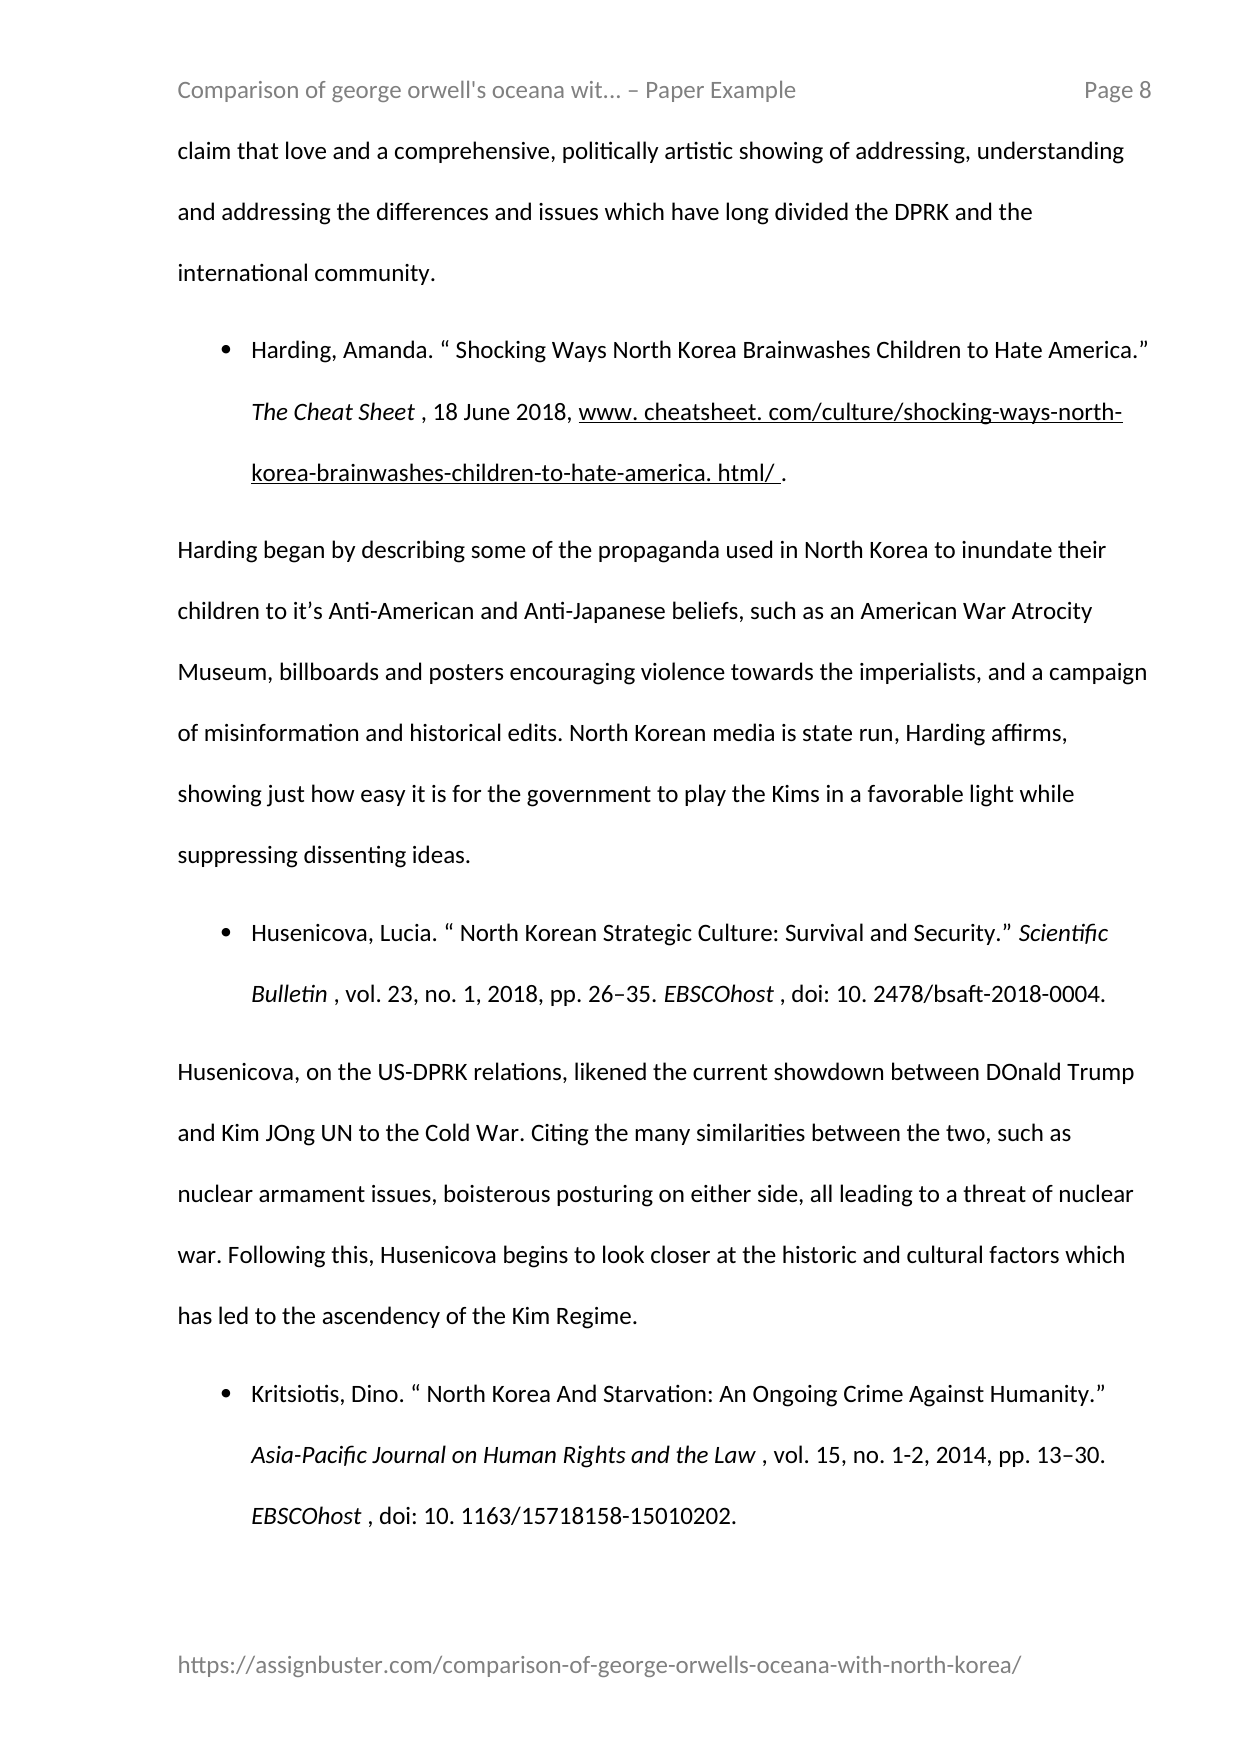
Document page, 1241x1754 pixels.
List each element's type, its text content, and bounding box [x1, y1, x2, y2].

list Husenicova, Lucia. “ North Korean Strategic Culture: Survival and Security.” Scientific Bulletin , vol. 23, no. 1, 2018, pp. 26–35. EBSCOhost , doi: 10. 2478/bsaft-2018-0004. [222, 917, 1152, 1009]
list Harding, Amanda. “ Shocking Ways North Korea Brainwashes Children to Hate America.” The Cheat Sheet , 18 June 2018, www. cheatsheet. com/culture/shocking-ways-north-korea-brainwashes-children-to-hate-america. html/ . [222, 334, 1152, 487]
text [177, 135, 1152, 287]
text Husenicova, on the US-DPRK relations, likened the current showdown between DOnald Trump and Kim JOng UN to the Cold War. Citing the many similarities between the two, such as nuclear armament issues, boisterous posturing on either side, all leading to a threat of nuclear war. Following this, Husenicova begins to look closer at the historic and cultural factors which has led to the ascendency of the Kim Regime. [177, 1056, 1152, 1331]
list Kritsiotis, Dino. “ North Korea And Starvation: An Ongoing Crime Against Humanity.” Asia-Pacific Journal on Human Rights and the Law , vol. 15, no. 1-2, 2014, pp. 13–30. EBSCOhost , doi: 10. 1163/15718158-15010202. [222, 1378, 1152, 1531]
text Harding began by describing some of the propaganda used in North Korea to inundate their children to it’s Anti-American and Anti-Japanese beliefs, such as an American War Atrocity Museum, billboards and posters encouraging violence towards the imperialists, and a campaign of misinformation and historical edits. North Korean media is state run, Harding affirms, showing just how easy it is for the government to play the Kims in a favorable light while suppressing dissenting ideas. [177, 534, 1152, 870]
